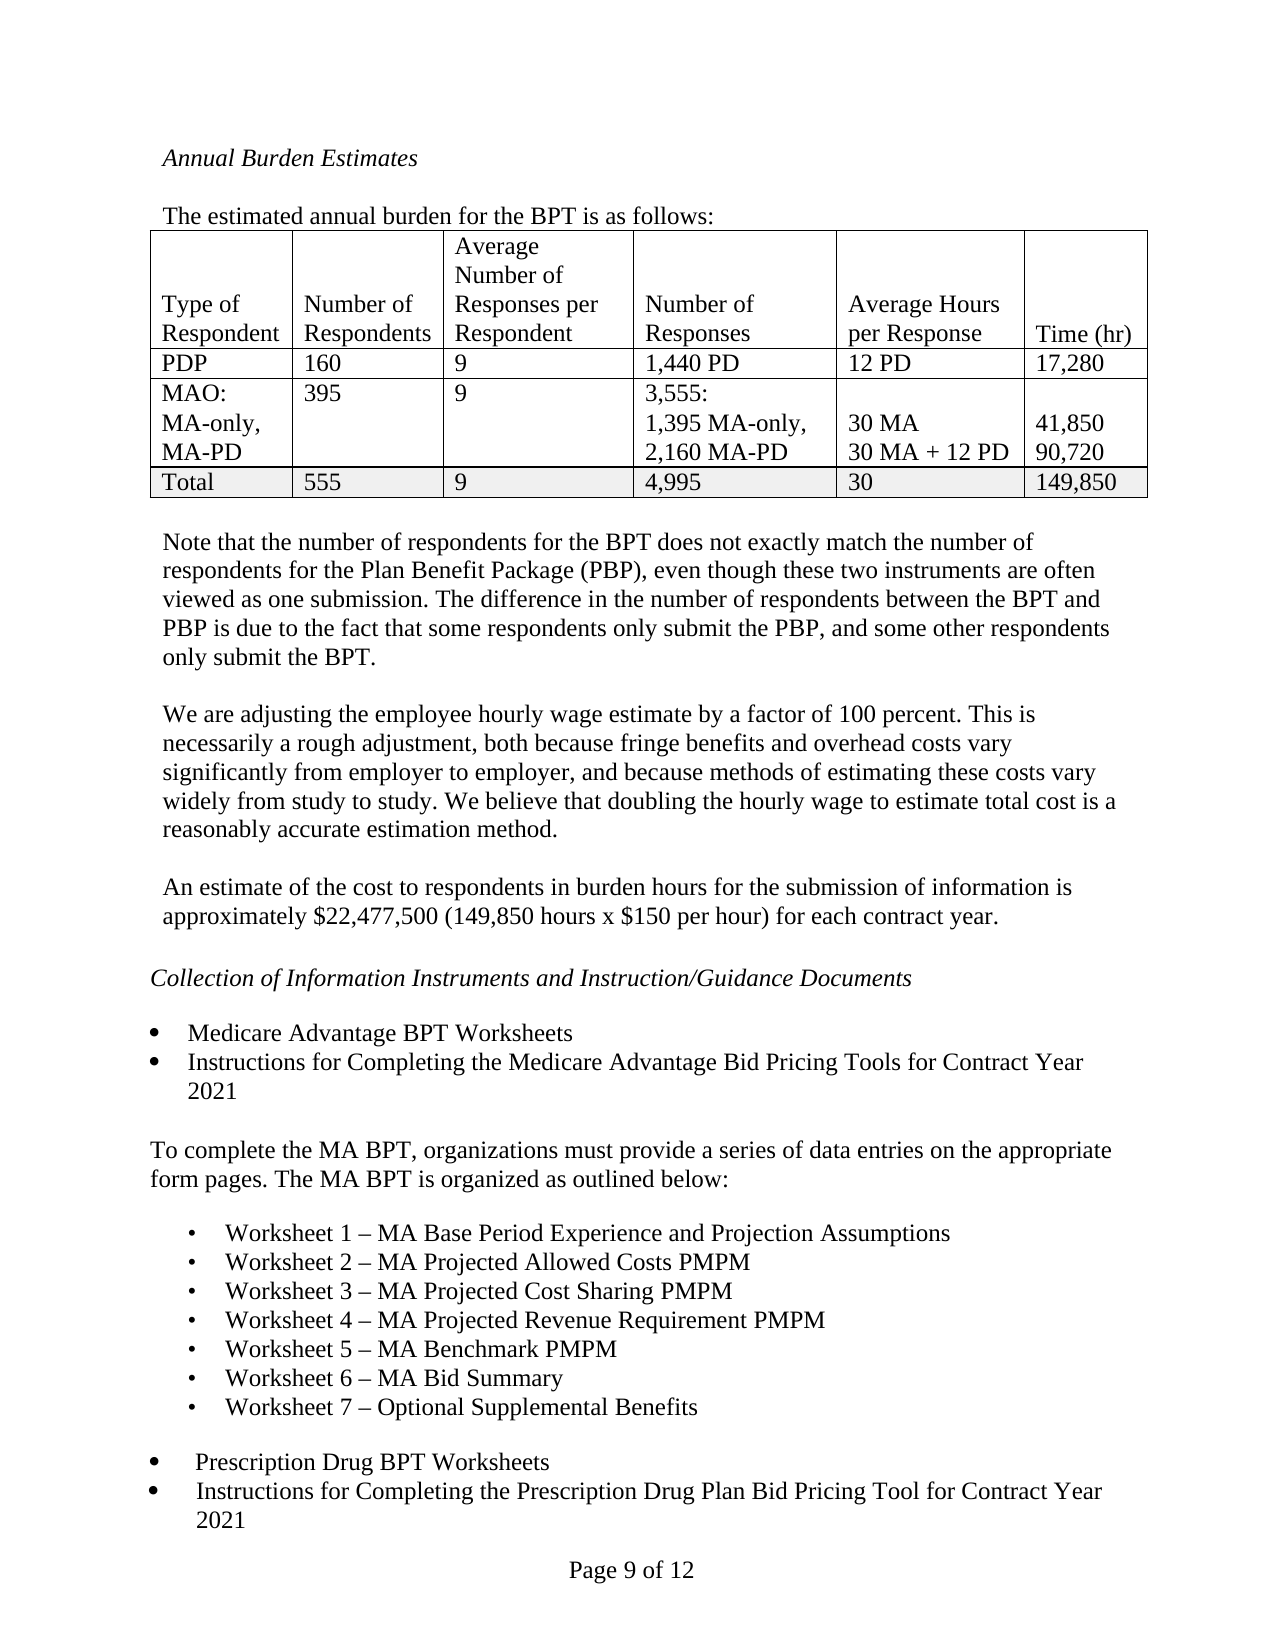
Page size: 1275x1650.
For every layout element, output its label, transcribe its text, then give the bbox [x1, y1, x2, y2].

text Annual Burden Estimates [162, 143, 1162, 172]
table_cell 149,850 [1025, 468, 1147, 497]
table_cell 3,555: 1,395 MA-only, 2,160 MA-PD [634, 379, 836, 466]
list Worksheet 5 – MA Benchmark PMPM [187, 1334, 1162, 1363]
list Prescription Drug BPT Worksheets [150, 1447, 1162, 1476]
list Worksheet 4 – MA Projected Revenue Requirement PMPM [187, 1305, 1162, 1333]
table_cell 160 [293, 349, 443, 378]
table_cell 9 [444, 379, 633, 466]
table_cell 12 PD [837, 349, 1024, 378]
table_cell Total [151, 468, 292, 497]
table_header Average Number of Responses per Respondent [444, 231, 633, 348]
table_cell 555 [293, 468, 443, 497]
text Note that the number of respondents for the BPT does not exactly match the number of respondents for the Plan Benefit Package (PBP), even though these two instruments are often viewed as one submission. The difference in the number of respondents between the BPT and PBP is due to the fact that some respondents only submit the PBP, and some other respondents only submit the BPT. [162, 527, 1112, 670]
table_header Type of Respondent [151, 231, 292, 348]
table_header Time (hr) [1025, 231, 1147, 348]
table_cell 17,280 [1025, 349, 1147, 378]
table_cell 4,995 [634, 468, 836, 497]
list Instructions for Completing the Medicare Advantage Bid Pricing Tools for Contract Year 2021 [150, 1047, 1084, 1104]
list Instructions for Completing the Prescription Drug Plan Bid Pricing Tool for Contract Year 2021 [149, 1476, 1103, 1533]
table_cell 9 [444, 468, 633, 497]
table_cell 9 [444, 349, 633, 378]
table_cell 1,440 PD [634, 349, 836, 378]
list Worksheet 2 – MA Projected Allowed Costs PMPM [187, 1247, 1162, 1276]
table_header Average Hours per Response [837, 231, 1024, 348]
text An estimate of the cost to respondents in burden hours for the submission of information is approximately $22,477,500 (149,850 hours x $150 per hour) for each contract year. [162, 872, 1075, 930]
text We are adjusting the employee hourly wage estimate by a factor of 100 percent. This is necessarily a rough adjustment, both because fringe benefits and overhead costs vary significantly from employer to employer, and because methods of estimating these costs vary widely from study to study. We believe that doubling the hourly wage to estimate total cost is a reasonably accurate estimation method. [162, 699, 1119, 843]
table_cell PDP [151, 349, 292, 378]
text The estimated annual burden for the BPT is as follows: [162, 201, 1162, 230]
table_header Number of Respondents [293, 231, 443, 348]
list Worksheet 3 – MA Projected Cost Sharing PMPM [187, 1276, 1162, 1304]
table_cell 41,850 90,720 [1025, 379, 1147, 466]
table_cell 30 [837, 468, 1024, 497]
list Worksheet 6 – MA Bid Summary [187, 1363, 1162, 1391]
text Collection of Information Instruments and Instruction/Guidance Documents [150, 963, 1162, 992]
list Worksheet 1 – MA Base Period Experience and Projection Assumptions [187, 1218, 1162, 1246]
text To complete the MA BPT, organizations must provide a series of data entries on the appropriate form pages. The MA BPT is organized as outlined below: [150, 1135, 1114, 1192]
list Medicare Advantage BPT Worksheets [150, 1018, 1162, 1047]
table_cell 30 MA 30 MA + 12 PD [837, 379, 1024, 466]
list Worksheet 7 – Optional Supplemental Benefits [187, 1392, 1162, 1420]
table_cell 395 [293, 379, 443, 466]
table_cell MAO: MA-only, MA-PD [151, 379, 292, 466]
table_header Number of Responses [634, 231, 836, 348]
